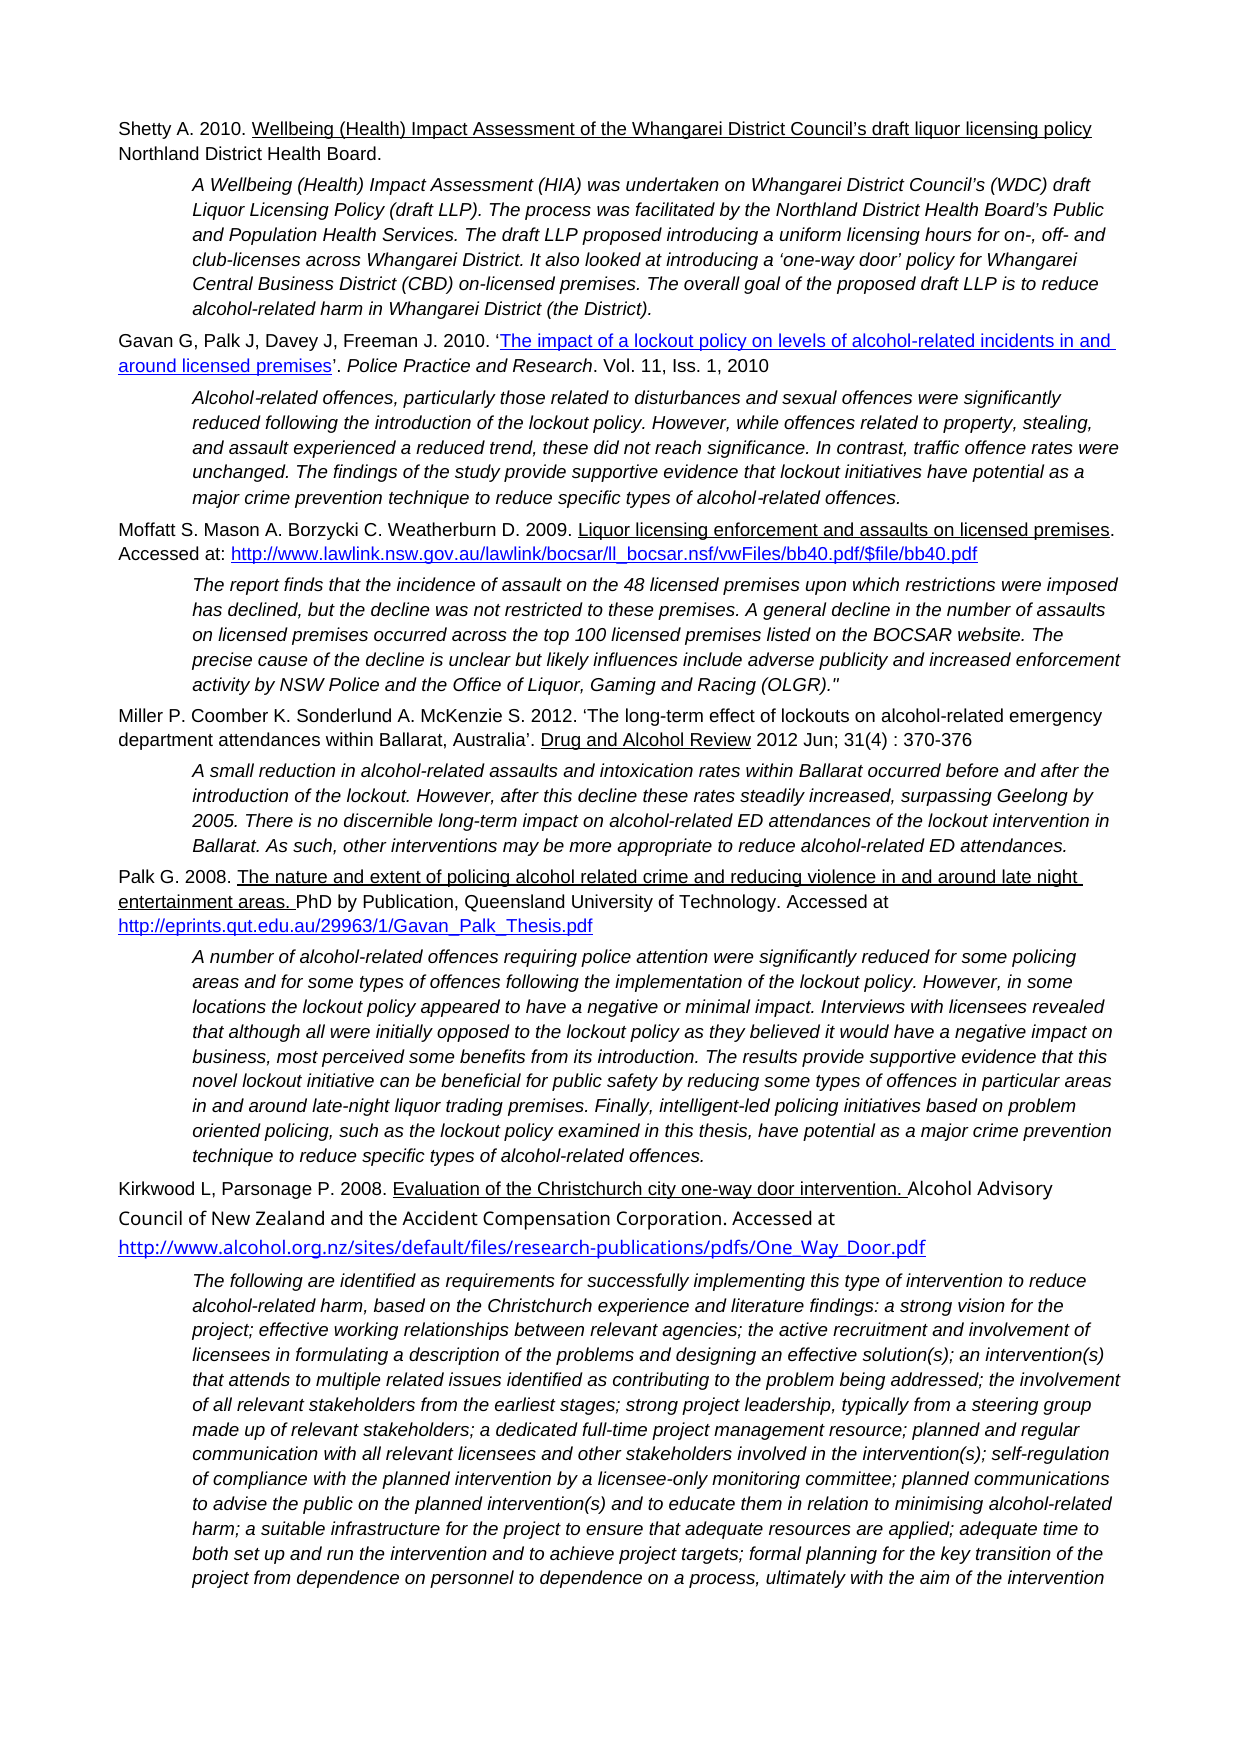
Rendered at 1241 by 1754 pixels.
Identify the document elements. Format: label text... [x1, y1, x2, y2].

text Alcohol‐related offences, particularly those related to disturbances and sexual offences were significantly reduced following the introduction of the lockout policy. However, while offences related to property, stealing, and assault experienced a reduced trend, these did not reach significance. In contrast, traffic offence rates were unchanged. The findings of the study provide supportive evidence that lockout initiatives have potential as a major crime prevention technique to reduce specific types of alcohol‐related offences. [192, 386, 1122, 509]
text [118, 1270, 1122, 1589]
text Palk G. 2008. The nature and extent of policing alcohol related crime and reducing violence in and around late night entertainment areas. PhD by Publication, Queensland University of Technology. Accessed at http://eprints.qut.edu.au/29963/1/Gavan_Palk_Thesis.pdf [118, 866, 1122, 937]
text The report finds that the incidence of assault on the 48 licensed premises upon which restrictions were imposed has declined, but the decline was not restricted to these premises. A general decline in the number of assaults on licensed premises occurred across the top 100 licensed premises listed on the BOCSAR website. The precise cause of the decline is unclear but likely influences include adverse publicity and increased enforcement activity by NSW Police and the Office of Liquor, Gaming and Racing (OLGR)." [192, 574, 1122, 695]
text A small reduction in alcohol-related assaults and intoxication rates within Ballarat occurred before and after the introduction of the lockout. However, after this decline these rates steadily increased, surpassing Geelong by 2005. There is no discernible long-term impact on alcohol-related ED attendances of the lockout intervention in Ballarat. As such, other interventions may be more appropriate to reduce alcohol-related ED attendances. [192, 760, 1122, 856]
text Moffatt S. Mason A. Borzycki C. Weatherburn D. 2009. Liquor licensing enforcement and assaults on licensed premises. Accessed at: http://www.lawlink.nsw.gov.au/lawlink/bocsar/ll_bocsar.nsf/vwFiles/bb40.pdf/$file/bb40.pdf [118, 518, 1122, 565]
text A number of alcohol-related offences requiring police attention were significantly reduced for some policing areas and for some types of offences following the implementation of the lockout policy. However, in some locations the lockout policy appeared to have a negative or minimal impact. Interviews with licensees revealed that although all were initially opposed to the lockout policy as they believed it would have a negative impact on business, most perceived some benefits from its introduction. The results provide supportive evidence that this novel lockout initiative can be beneficial for public safety by reducing some types of offences in particular areas in and around late-night liquor trading premises. Finally, intelligent-led policing initiatives based on problem oriented policing, such as the lockout policy examined in this thesis, have potential as a major crime prevention technique to reduce specific types of alcohol-related offences. [192, 946, 1122, 1166]
text Gavan G, Palk J, Davey J, Freeman J. 2010. ‘The impact of a lockout policy on levels of alcohol‐related incidents in and around licensed premises’. Police Practice and Research. Vol. 11, Iss. 1, 2010 [118, 329, 1122, 376]
text Kirkwood L, Parsonage P. 2008. Evaluation of the Christchurch city one-way door intervention. Alcohol Advisory Council of New Zealand and the Accident Compensation Corporation. Accessed at http://www.alcohol.org.nz/sites/default/files/research-publications/pdfs/One_Way_Door.pdf [118, 1176, 1122, 1260]
text A Wellbeing (Health) Impact Assessment (HIA) was undertaken on Whangarei District Council’s (WDC) draft Liquor Licensing Policy (draft LLP). The process was facilitated by the Northland District Health Board’s Public and Population Health Services. The draft LLP proposed introducing a uniform licensing hours for on-, off- and club-licenses across Whangarei District. It also looked at introducing a ‘one-way door’ policy for Whangarei Central Business District (CBD) on-licensed premises. The overall goal of the proposed draft LLP is to reduce alcohol-related harm in Whangarei District (the District). [192, 174, 1122, 319]
text Miller P. Coomber K. Sonderlund A. McKenzie S. 2012. ‘The long-term effect of lockouts on alcohol-related emergency department attendances within Ballarat, Australia’. Drug and Alcohol Review 2012 Jun; 31(4) : 370-376 [118, 704, 1122, 751]
text Shetty A. 2010. Wellbeing (Health) Impact Assessment of the Whangarei District Council’s draft liquor licensing policy Northland District Health Board. [118, 118, 1122, 164]
